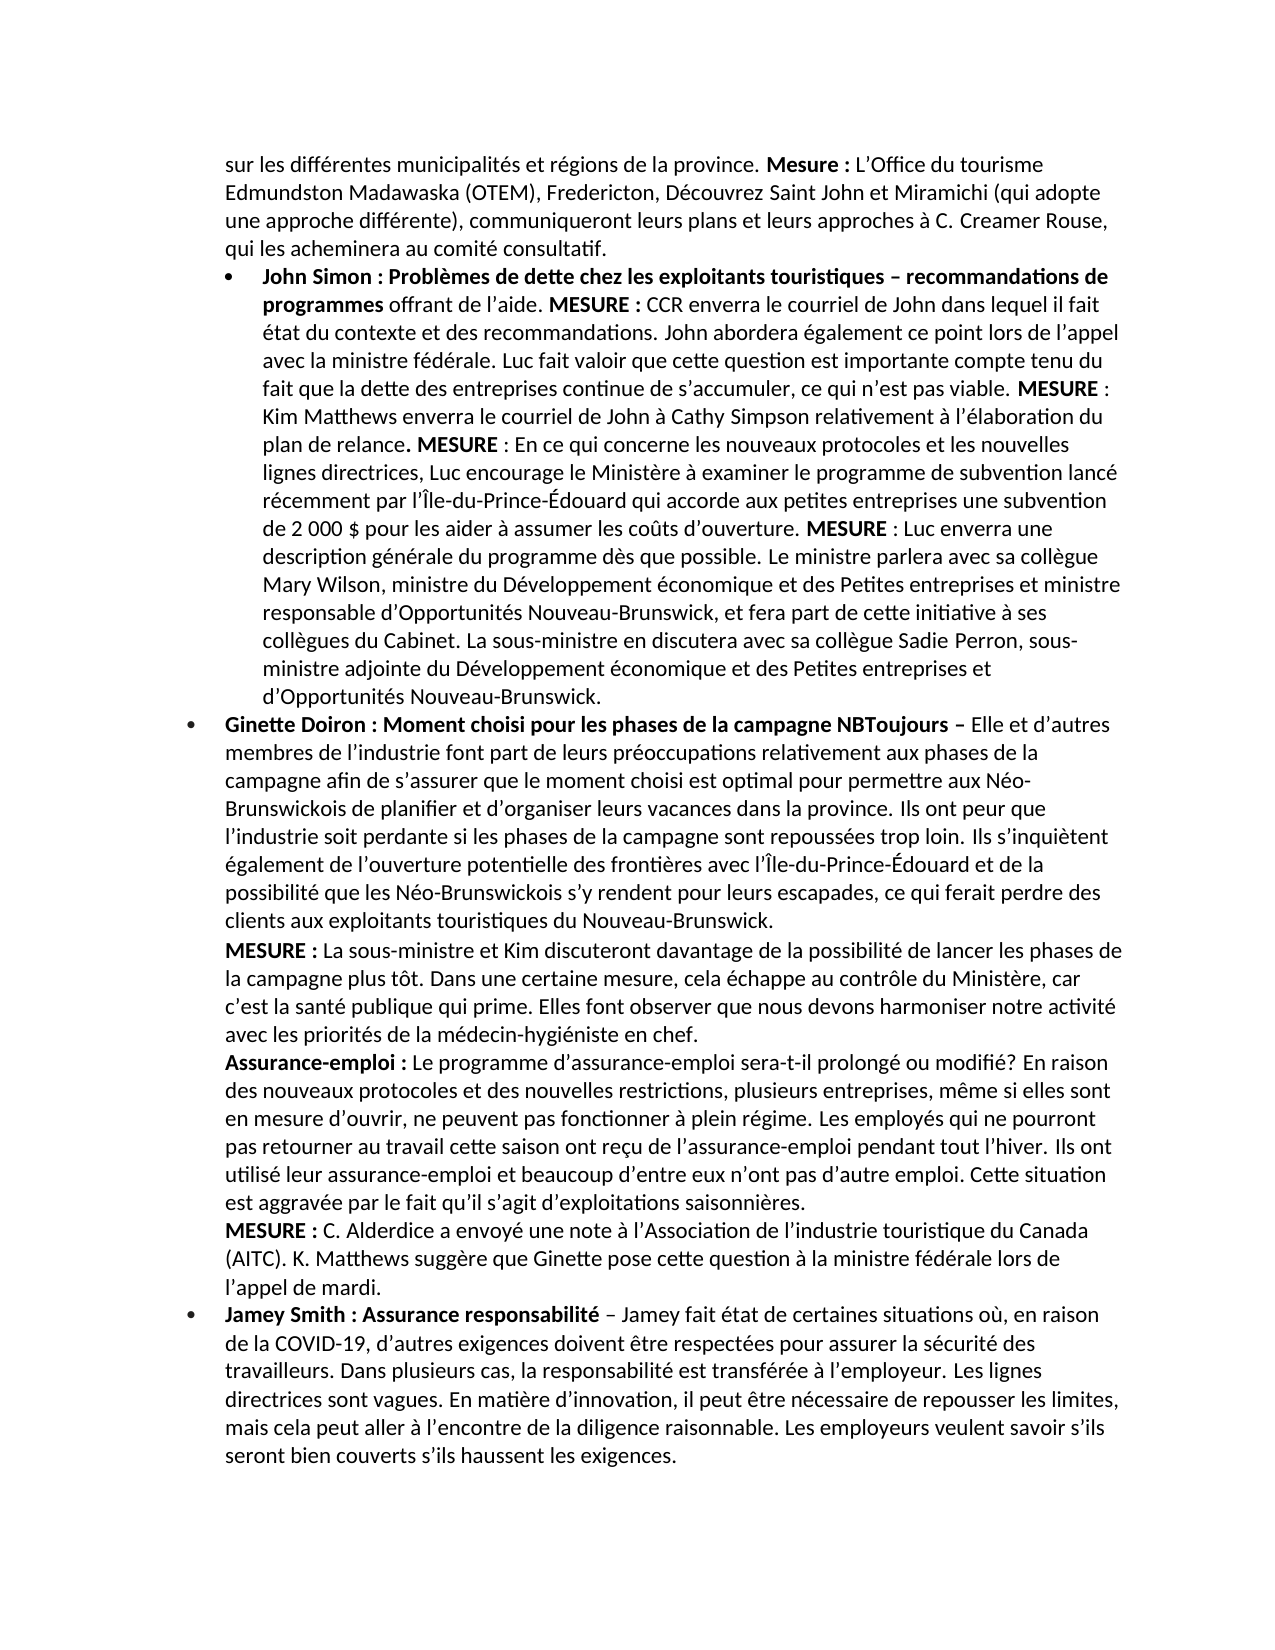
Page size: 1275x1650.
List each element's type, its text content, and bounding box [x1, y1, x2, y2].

list John Simon : Problèmes de dette chez les exploitants touristiques – recommandations de programmes offrant de l’aide. MESURE : CCR enverra le courriel de John dans lequel il fait état du contexte et des recommandations. John abordera également ce point lors de l’appel avec la ministre fédérale. Luc fait valoir que cette question est importante compte tenu du fait que la dette des entreprises continue de s’accumuler, ce qui n’est pas viable. MESURE : Kim Matthews enverra le courriel de John à Cathy Simpson relativement à l’élaboration du plan de relance. MESURE : En ce qui concerne les nouveaux protocoles et les nouvelles lignes directrices, Luc encourage le Ministère à examiner le programme de subvention lancé récemment par l’Île-du-Prince-Édouard qui accorde aux petites entreprises une subvention de 2 000 $ pour les aider à assumer les coûts d’ouverture. MESURE : Luc enverra une description générale du programme dès que possible. Le ministre parlera avec sa collègue Mary Wilson, ministre du Développement économique et des Petites entreprises et ministre responsable d’Opportunités Nouveau-Brunswick, et fera part de cette initiative à ses collègues du Cabinet. La sous-ministre en discutera avec sa collègue Sadie Perron, sous-ministre adjointe du Développement économique et des Petites entreprises et d’Opportunités Nouveau-Brunswick. [225, 262, 1125, 710]
list Ginette Doiron : Moment choisi pour les phases de la campagne NBToujours – Elle et d’autres membres de l’industrie font part de leurs préoccupations relativement aux phases de la campagne afin de s’assurer que le moment choisi est optimal pour permettre aux Néo-Brunswickois de planifier et d’organiser leurs vacances dans la province. Ils ont peur que l’industrie soit perdante si les phases de la campagne sont repoussées trop loin. Ils s’inquiètent également de l’ouverture potentielle des frontières avec l’Île-du-Prince-Édouard et de la possibilité que les Néo-Brunswickois s’y rendent pour leurs escapades, ce qui ferait perdre des clients aux exploitants touristiques du Nouveau-Brunswick. A [187, 710, 1125, 936]
list Assurance-emploi : Le programme d’assurance-emploi sera-t-il prolongé ou modifié? En raison des nouveaux protocoles et des nouvelles restrictions, plusieurs entreprises, même si elles sont en mesure d’ouvrir, ne peuvent pas fonctionner à plein régime. Les employés qui ne pourront pas retourner au travail cette saison ont reçu de l’assurance-emploi pendant tout l’hiver. Ils ont utilisé leur assurance-emploi et beaucoup d’entre eux n’ont pas d’autre emploi. Cette situation est aggravée par le fait qu’il s’agit d’exploitations saisonnières. [225, 1048, 1125, 1217]
list MESURE : C. Alderdice a envoyé une note à l’Association de l’industrie touristique du Canada (AITC). K. Matthews suggère que Ginette pose cette question à la ministre fédérale lors de l’appel de mardi. [225, 1217, 1125, 1301]
list MESURE : La sous-ministre et Kim discuteront davantage de la possibilité de lancer les phases de la campagne plus tôt. Dans une certaine mesure, cela échappe au contrôle du Ministère, car c’est la santé publique qui prime. Elles font observer que nous devons harmoniser notre activité avec les priorités de la médecin-hygiéniste en chef. [225, 936, 1125, 1048]
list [187, 150, 1125, 262]
list Jamey Smith : Assurance responsabilité – Jamey fait état de certaines situations où, en raison de la COVID-19, d’autres exigences doivent être respectées pour assurer la sécurité des travailleurs. Dans plusieurs cas, la responsabilité est transférée à l’employeur. Les lignes directrices sont vagues. En matière d’innovation, il peut être nécessaire de repousser les limites, mais cela peut aller à l’encontre de la diligence raisonnable. Les employeurs veulent savoir s’ils seront bien couverts s’ils haussent les exigences. [187, 1301, 1125, 1469]
